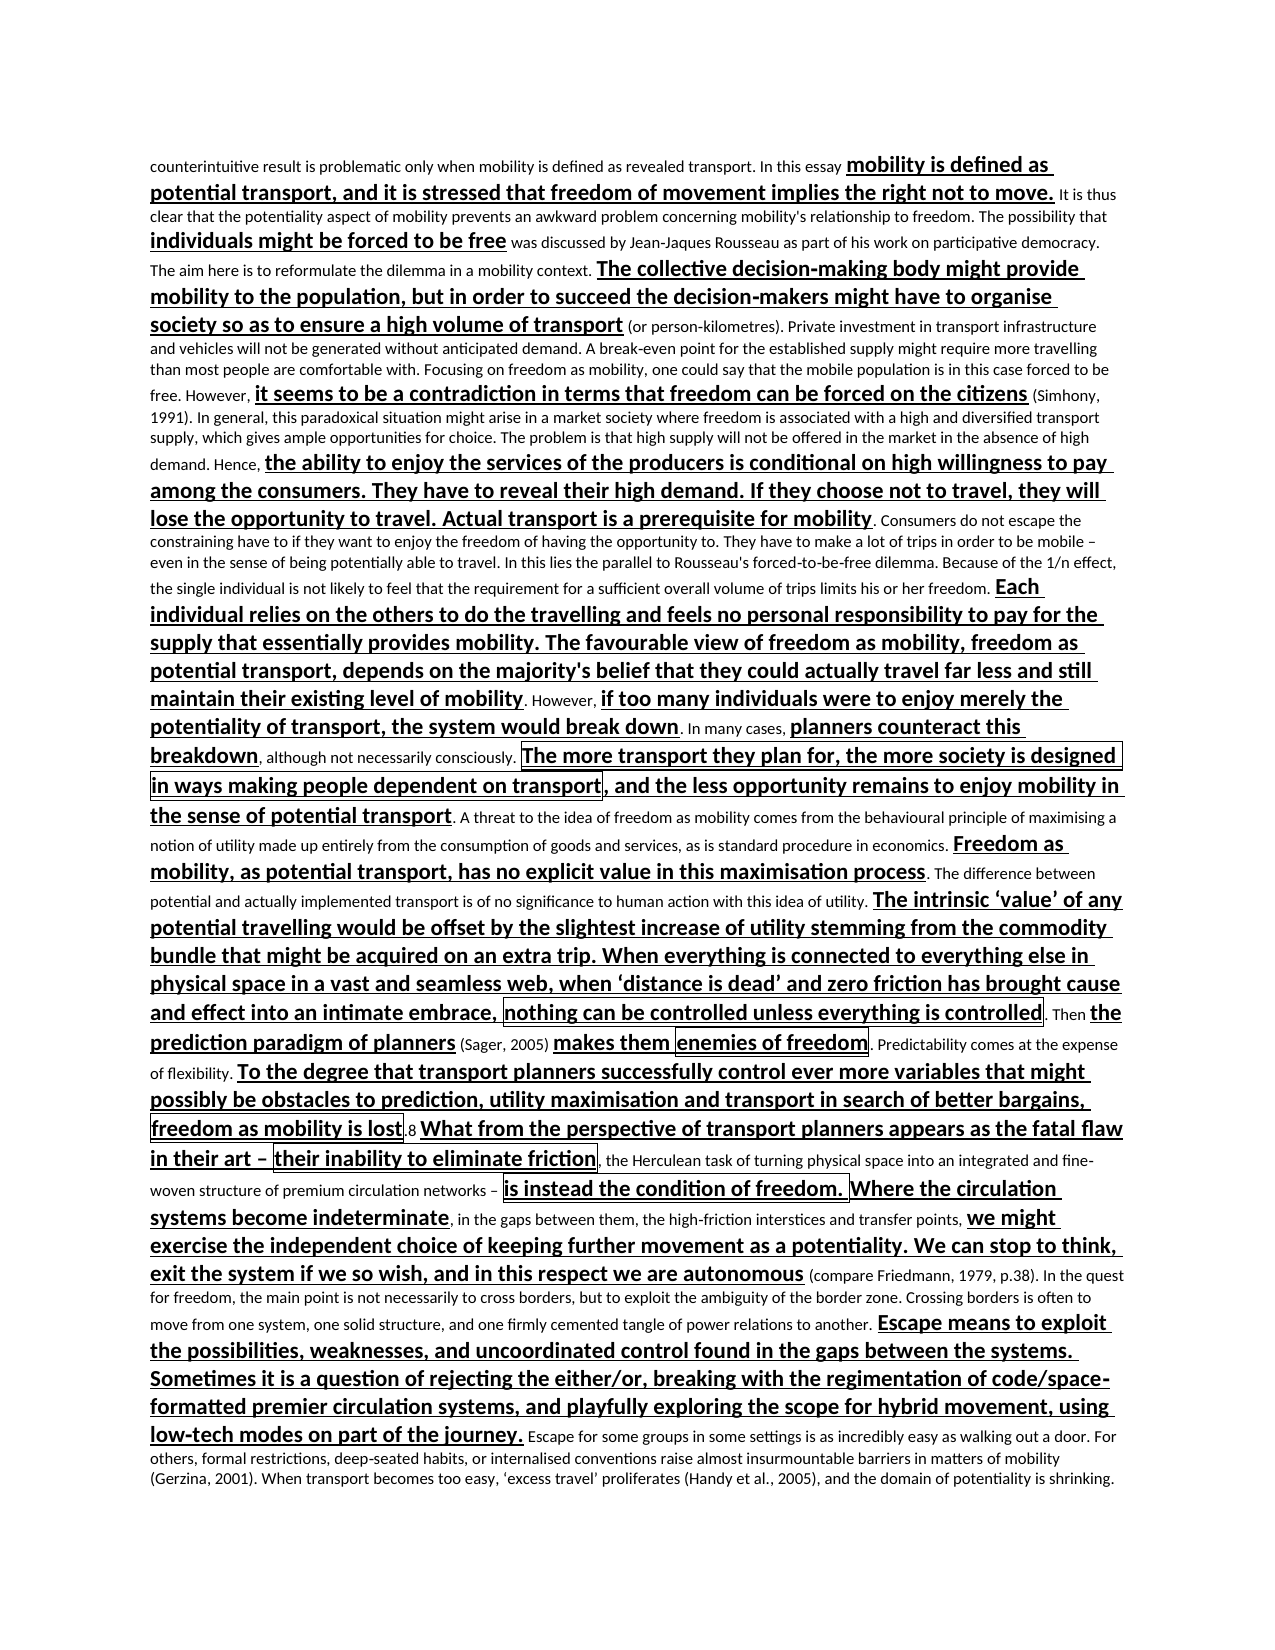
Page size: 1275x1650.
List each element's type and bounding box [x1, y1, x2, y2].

text [150, 797, 1125, 1488]
text [150, 150, 1125, 796]
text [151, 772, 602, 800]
